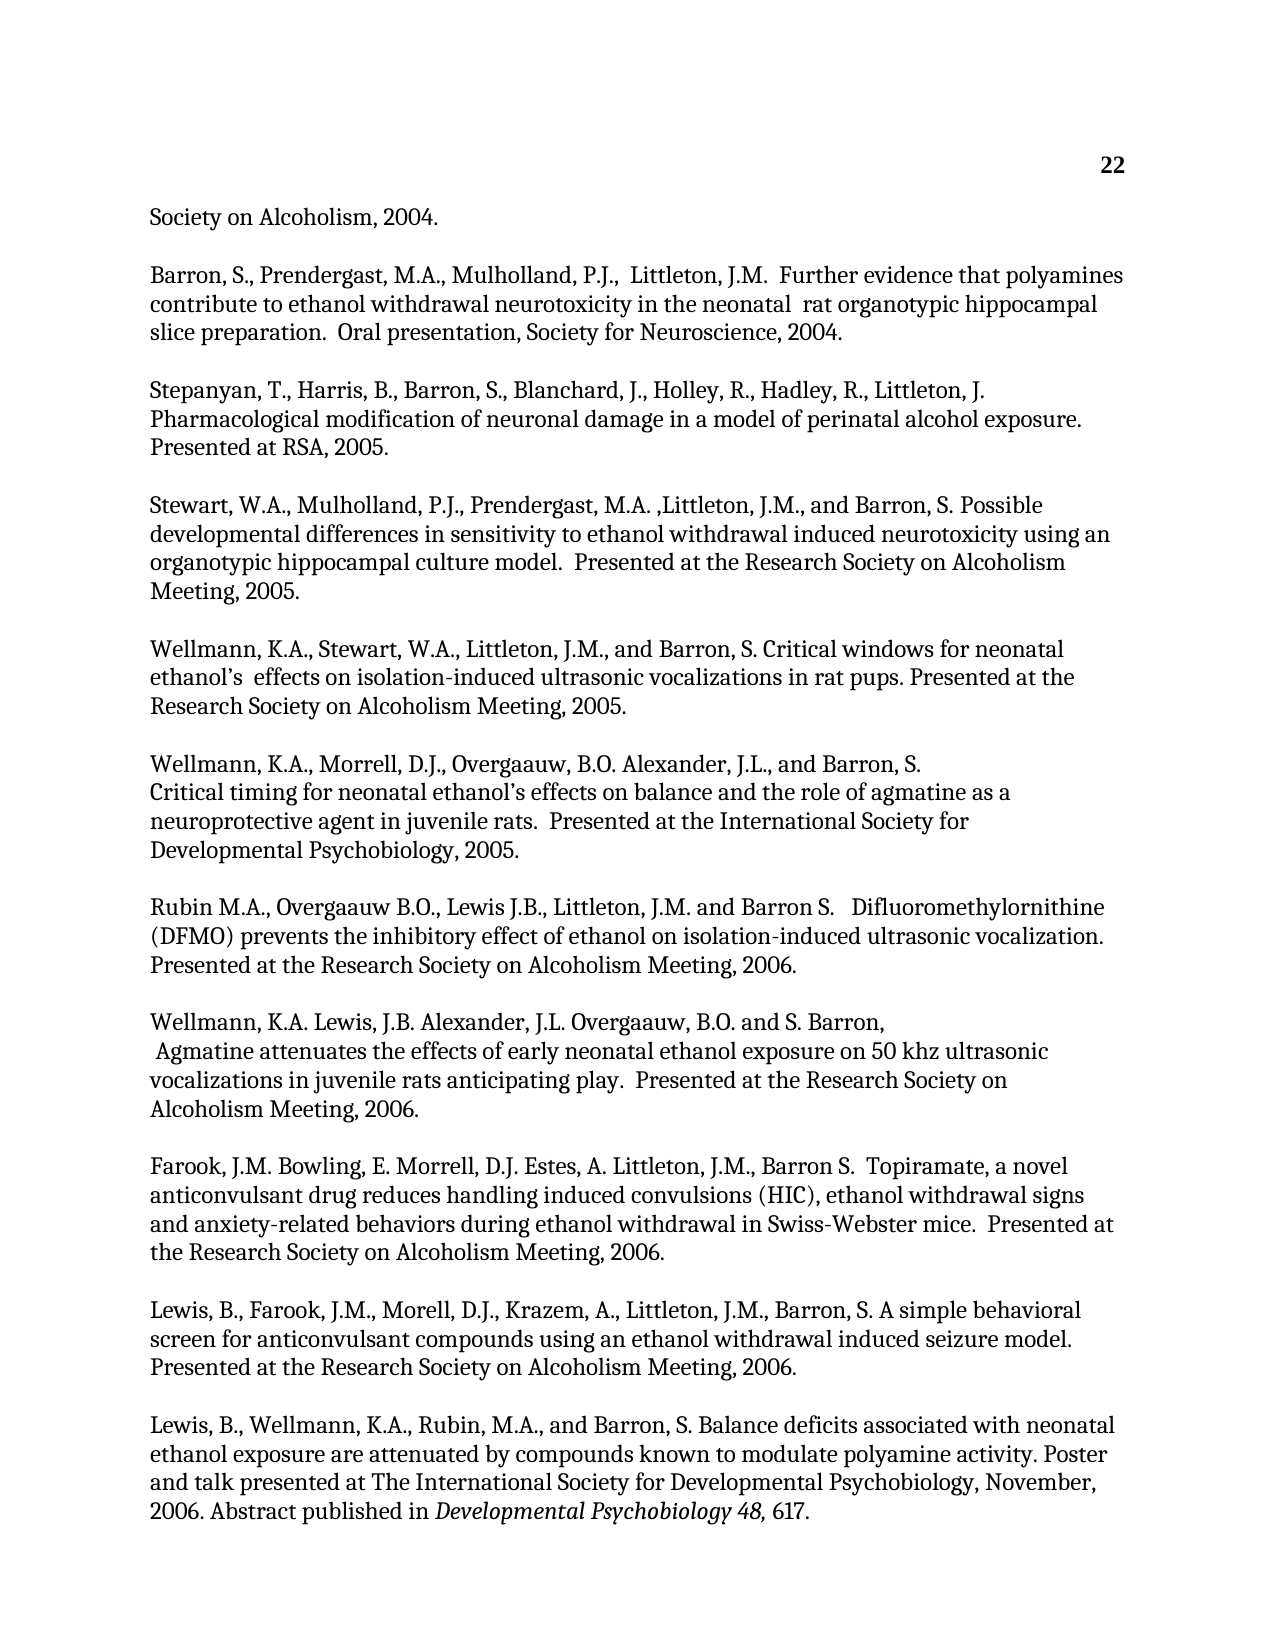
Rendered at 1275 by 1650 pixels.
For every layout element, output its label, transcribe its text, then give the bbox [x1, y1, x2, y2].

text Lewis, B., Wellmann, K.A., Rubin, M.A., and Barron, S. Balance deficits associated with neonatal ethanol exposure are attenuated by compounds known to modulate polyamine activity. Poster and talk presented at The International Society for Developmental Psychobiology, November, 2006. Abstract published in Developmental Psychobiology 48, 617. [150, 1411, 1125, 1526]
text Wellmann, K.A. Lewis, J.B. Alexander, J.L. Overgaauw, B.O. and S. Barron, [150, 1008, 1125, 1037]
text Lewis, B., Farook, J.M., Morell, D.J., Krazem, A., Littleton, J.M., Barron, S. A simple behavioral screen for anticonvulsant compounds using an ethanol withdrawal induced seizure model. Presented at the Research Society on Alcoholism Meeting, 2006. [150, 1296, 1125, 1382]
text Critical timing for neonatal ethanol’s effects on balance and the role of agmatine as a neuroprotective agent in juvenile rats. Presented at the International Society for Developmental Psychobiology, 2005. [150, 778, 1125, 864]
text Stewart, W.A., Mulholland, P.J., Prendergast, M.A. ,Littleton, J.M., and Barron, S. Possible developmental differences in sensitivity to ethanol withdrawal induced neurotoxicity using an organotypic hippocampal culture model. Presented at the Research Society on Alcoholism Meeting, 2005. [150, 491, 1125, 606]
text Rubin M.A., Overgaauw B.O., Lewis J.B., Littleton, J.M. and Barron S. Difluoromethylornithine (DFMO) prevents the inhibitory effect of ethanol on isolation-induced ultrasonic vocalization. Presented at the Research Society on Alcoholism Meeting, 2006. [150, 893, 1125, 979]
text Barron, S., Prendergast, M.A., Mulholland, P.J., Littleton, J.M. Further evidence that polyamines contribute to ethanol withdrawal neurotoxicity in the neonatal rat organotypic hippocampal slice preparation. Oral presentation, Society for Neuroscience, 2004. [150, 261, 1125, 347]
text Agmatine attenuates the effects of early neonatal ethanol exposure on 50 khz ultrasonic vocalizations in juvenile rats anticipating play. Presented at the Research Society on Alcoholism Meeting, 2006. [150, 1037, 1125, 1123]
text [150, 203, 1125, 232]
text Wellmann, K.A., Stewart, W.A., Littleton, J.M., and Barron, S. Critical windows for neonatal ethanol’s effects on isolation-induced ultrasonic vocalizations in rat pups. Presented at the Research Society on Alcoholism Meeting, 2005. [150, 634, 1125, 721]
text Wellmann, K.A., Morrell, D.J., Overgaauw, B.O. Alexander, J.L., and Barron, S. [150, 749, 1125, 778]
text Stepanyan, T., Harris, B., Barron, S., Blanchard, J., Holley, R., Hadley, R., Littleton, J. Pharmacological modification of neuronal damage in a model of perinatal alcohol exposure. Presented at RSA, 2005. [150, 376, 1125, 462]
text Farook, J.M. Bowling, E. Morrell, D.J. Estes, A. Littleton, J.M., Barron S. Topiramate, a novel anticonvulsant drug reduces handling induced convulsions (HIC), ethanol withdrawal signs and anxiety-related behaviors during ethanol withdrawal in Swiss-Webster mice. Presented at the Research Society on Alcoholism Meeting, 2006. [150, 1152, 1125, 1267]
